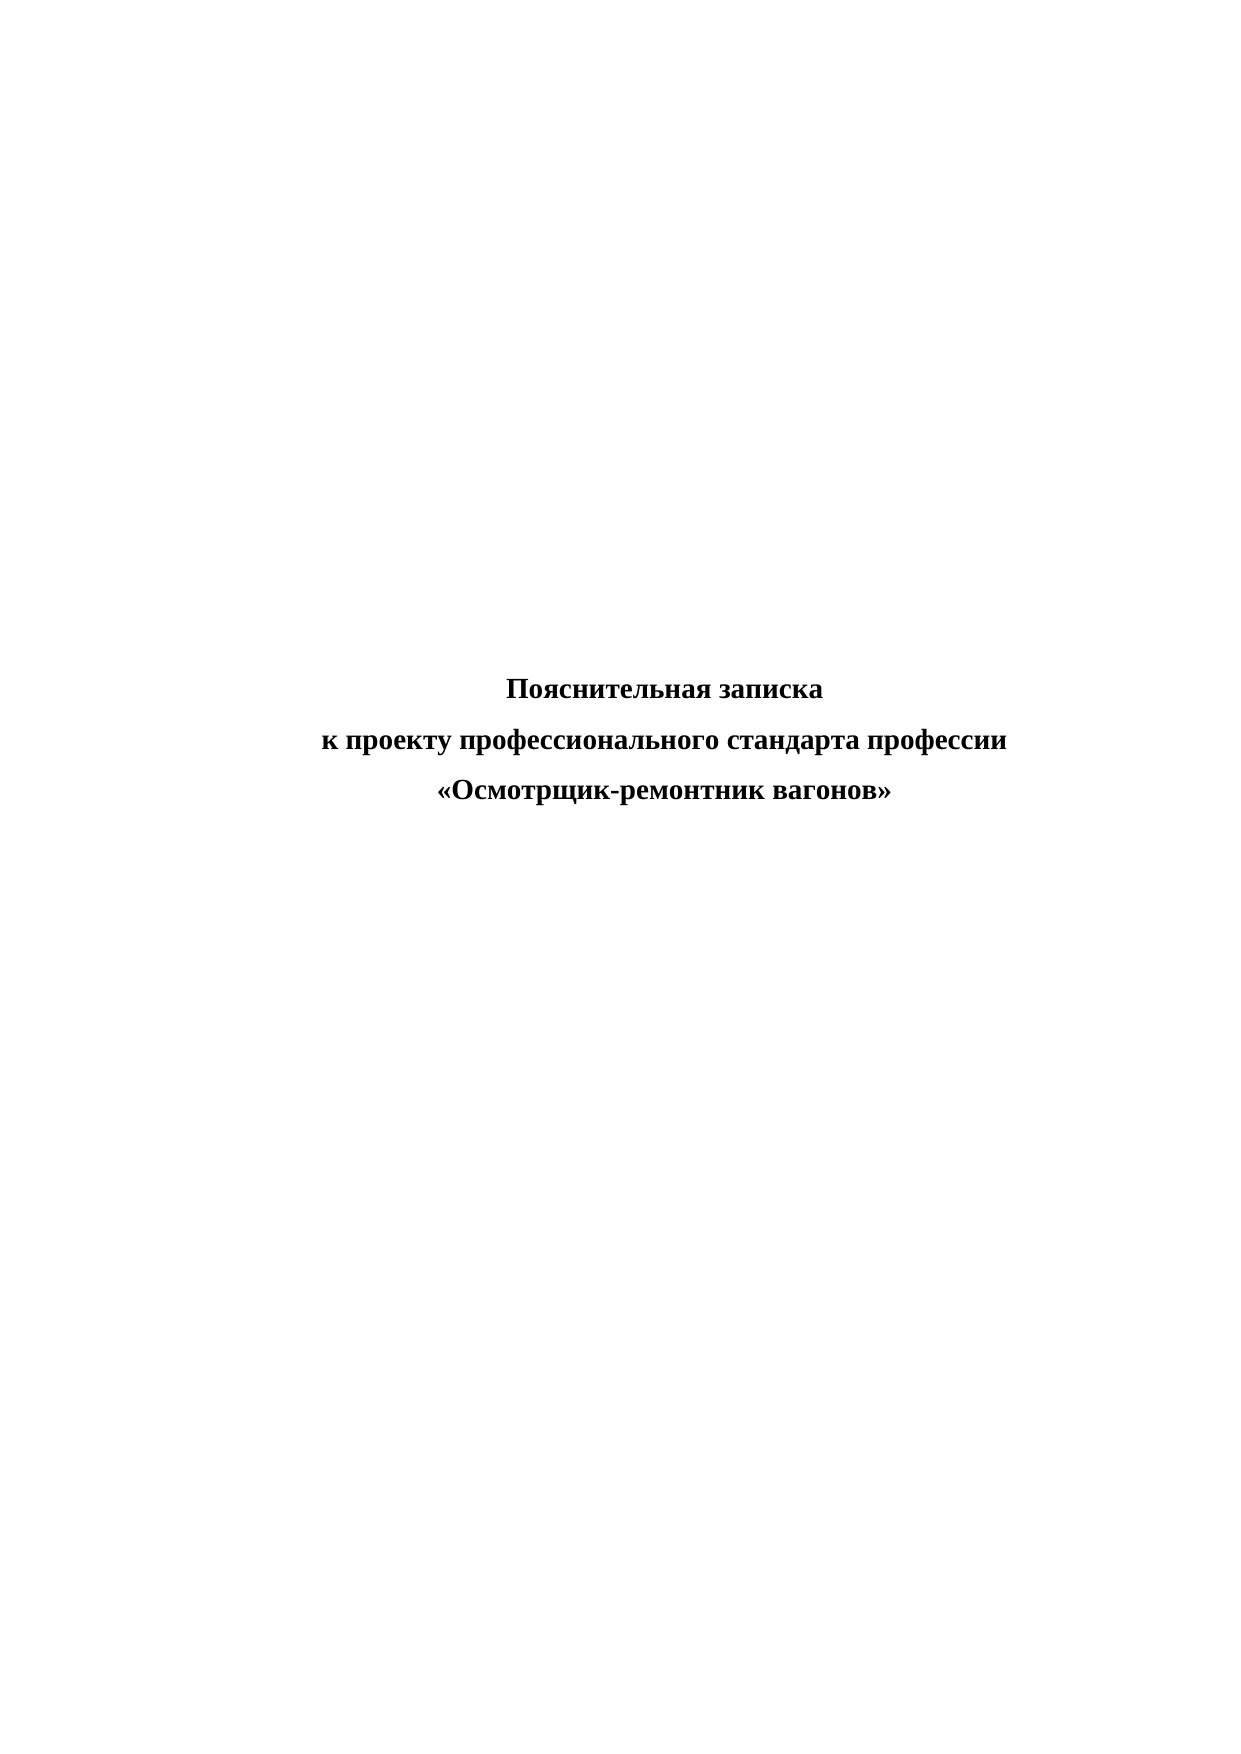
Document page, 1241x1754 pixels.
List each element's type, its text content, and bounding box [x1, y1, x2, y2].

subtitle Пояснительная записка к проекту профессионального стандарта профессии «Осмотрщик-ремонтник вагонов» [177, 672, 1152, 806]
